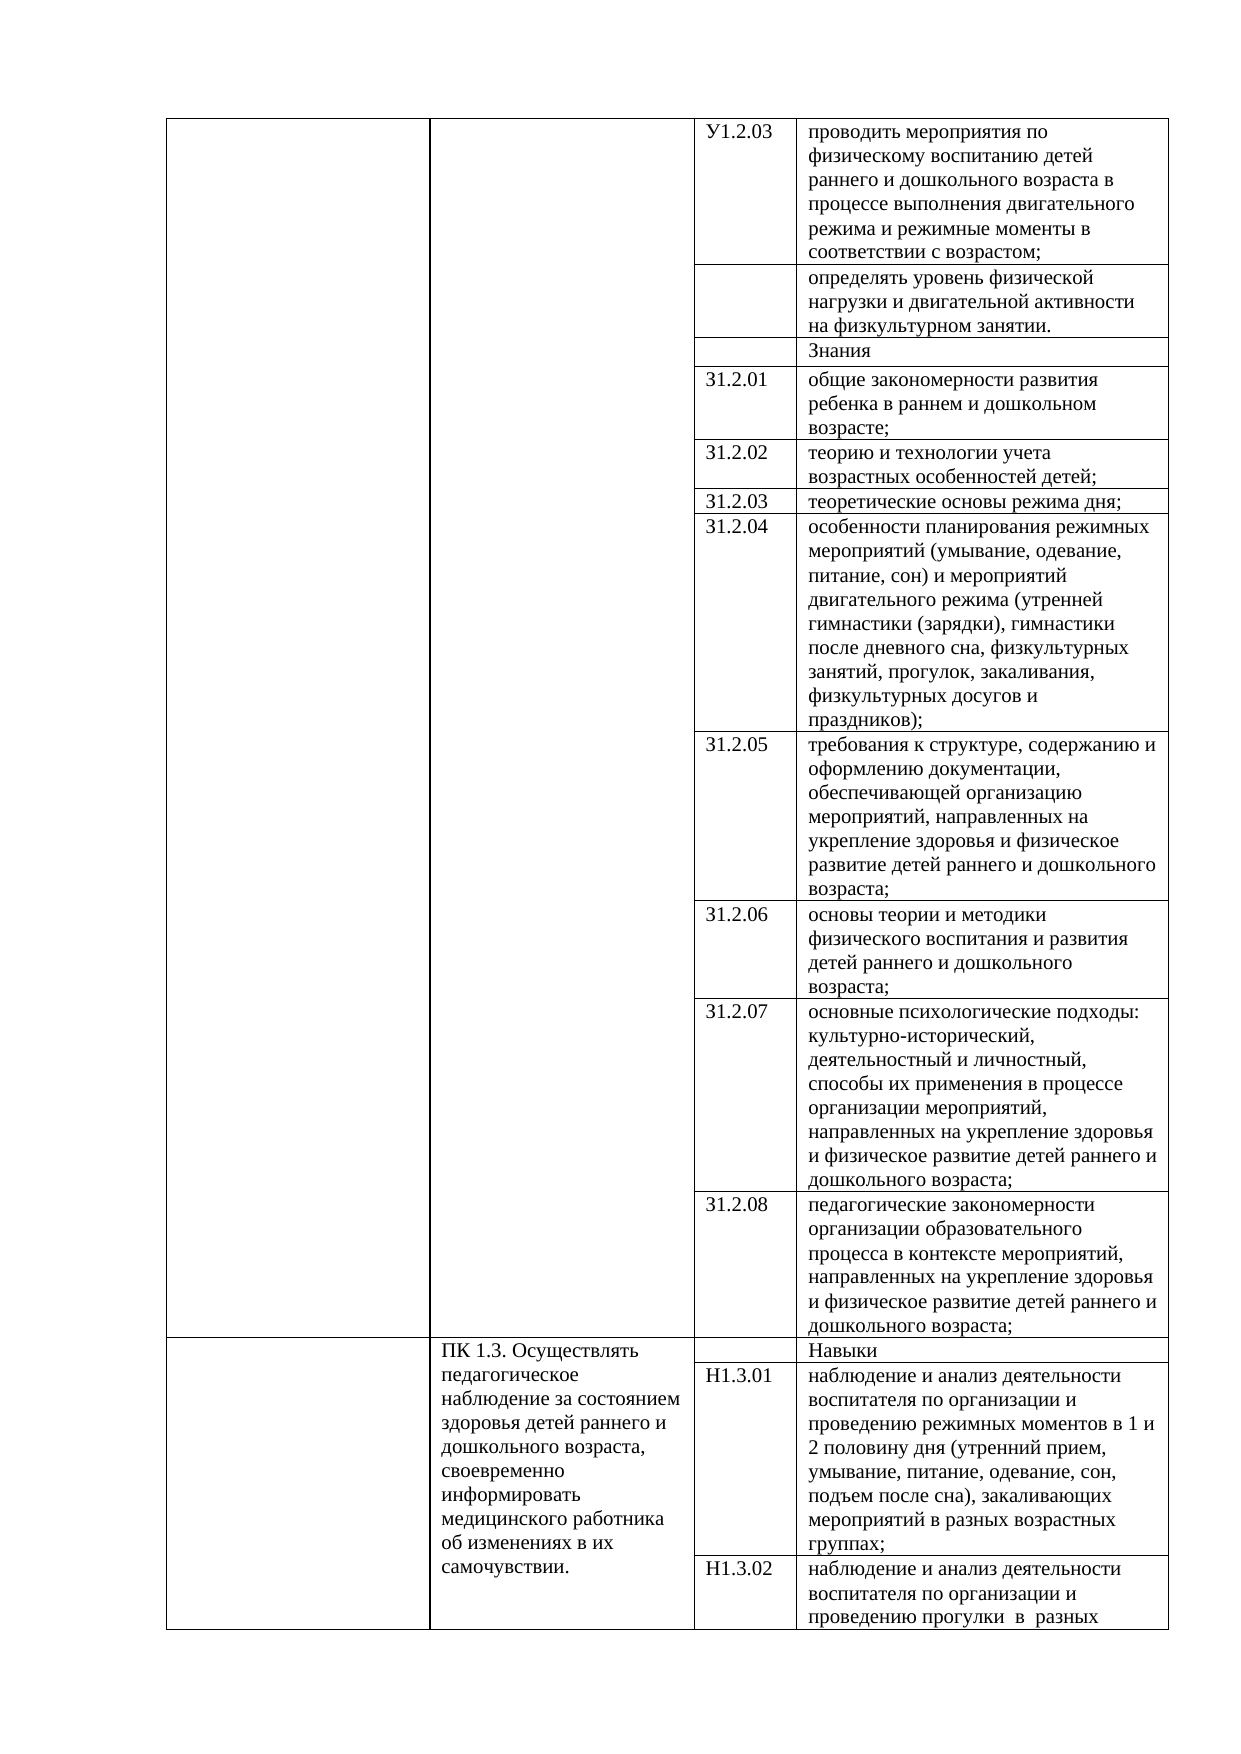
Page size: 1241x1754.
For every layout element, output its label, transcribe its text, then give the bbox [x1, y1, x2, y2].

table_cell особенности планирования режимных мероприятий (умывание, одевание, питание, сон) и мероприятий двигательного режима (утренней гимнастики (зарядки), гимнастики после дневного сна, физкультурных занятий, прогулок, закаливания, физкультурных досугов и праздников); [797, 514, 1168, 731]
table_cell основные психологические подходы: культурно-исторический, деятельностный и личностный, способы их применения в процессе организации мероприятий, направленных на укрепление здоровья и физическое развитие детей раннего и дошкольного возраста; [797, 999, 1168, 1191]
table_cell наблюдение и анализ деятельности воспитателя по организации и проведению режимных моментов в 1 и 2 половину дня (утренний прием, умывание, питание, одевание, сон, подъем после сна), закаливающих мероприятий в разных возрастных группах; [797, 1363, 1168, 1555]
table_cell У1.2.03 [695, 119, 796, 263]
table_cell теоретические основы режима дня; [797, 489, 1168, 513]
table_cell ПК 1.3. Осуществлять педагогическое наблюдение за состоянием здоровья детей раннего и дошкольного возраста, своевременно информировать медицинского работника об изменениях в их самочувствии. [431, 1338, 694, 1628]
table_cell З1.2.06 [695, 901, 796, 998]
table_cell определять уровень физической нагрузки и двигательной активности на физкультурном занятии. [797, 265, 1168, 337]
table_cell Навыки [797, 1338, 1168, 1362]
table_cell З1.2.07 [695, 999, 796, 1191]
table_cell З1.2.03 [695, 489, 796, 513]
table_cell Н1.3.01 [695, 1363, 796, 1555]
table_cell теорию и технологии учета возрастных особенностей детей; [797, 440, 1168, 488]
table_cell [695, 1338, 796, 1362]
table_cell Н1.3.02 [695, 1556, 796, 1628]
table_cell педагогические закономерности организации образовательного процесса в контексте мероприятий, направленных на укрепление здоровья и физическое развитие детей раннего и дошкольного возраста; [797, 1192, 1168, 1337]
table_cell [695, 265, 796, 337]
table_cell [797, 1556, 1168, 1628]
table_cell З1.2.04 [695, 514, 796, 731]
table_cell [695, 338, 796, 366]
table_cell требования к структуре, содержанию и оформлению документации, обеспечивающей организацию мероприятий, направленных на укрепление здоровья и физическое развитие детей раннего и дошкольного возраста; [797, 732, 1168, 900]
table_cell З1.2.05 [695, 732, 796, 900]
table_cell общие закономерности развития ребенка в раннем и дошкольном возрасте; [797, 367, 1168, 439]
table_cell Знания [797, 338, 1168, 366]
table_cell З1.2.08 [695, 1192, 796, 1337]
table_cell [167, 1338, 429, 1628]
table_cell основы теории и методики физического воспитания и развития детей раннего и дошкольного возраста; [797, 901, 1168, 998]
table_cell З1.2.02 [695, 440, 796, 488]
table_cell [797, 119, 1168, 263]
table_cell З1.2.01 [695, 367, 796, 439]
